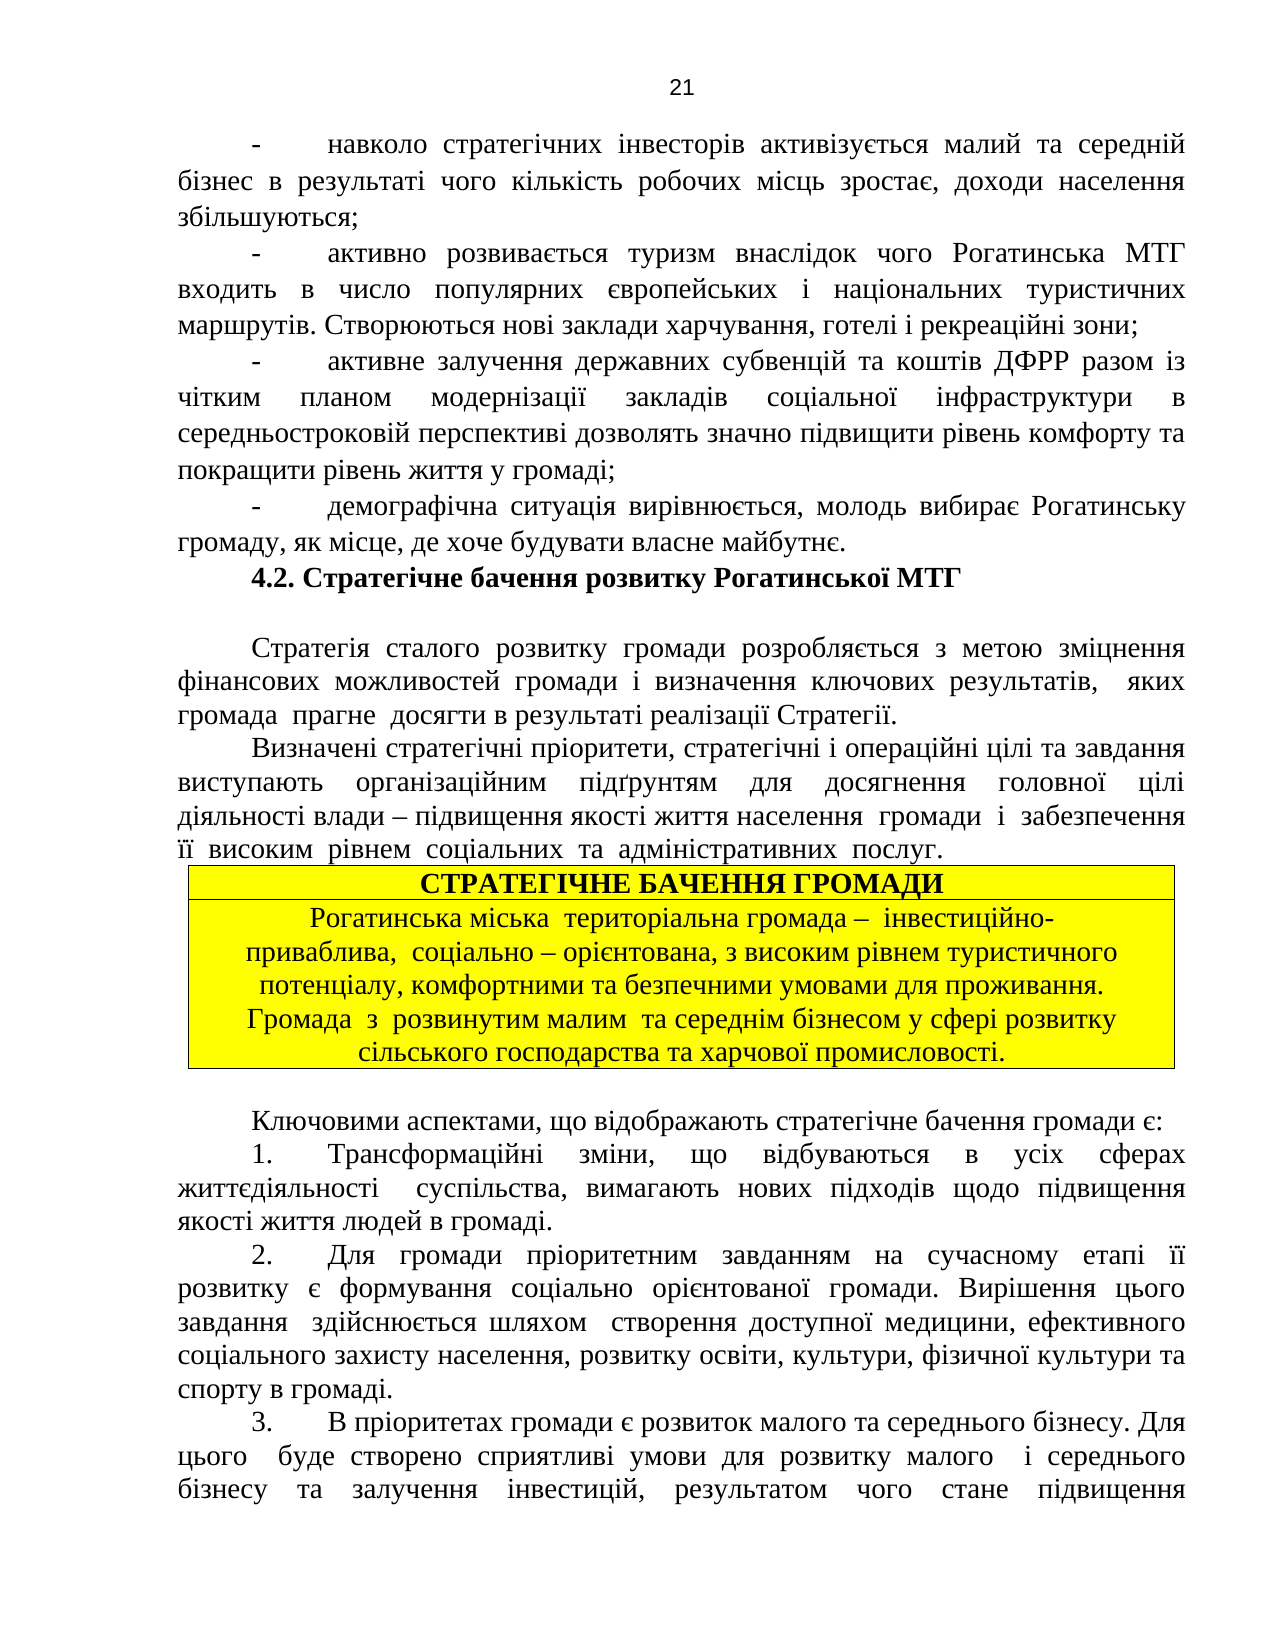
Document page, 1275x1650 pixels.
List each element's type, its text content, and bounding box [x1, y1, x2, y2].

text Стратегія сталого розвитку громади розробляється з метою зміцнення фінансових можливостей громади і визначення ключових результатів, яких громада прагне досягти в результаті реалізації Стратегії. [177, 630, 1186, 731]
list Трансформаційні зміни, що відбуваються в усіх сферах життєдіяльності суспільства, вимагають нових підходів щодо підвищення якості життя людей в громаді. [177, 1136, 1186, 1237]
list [177, 1404, 1186, 1505]
list 4.2. Стратегічне бачення розвитку Рогатинської МТГ [251, 560, 1186, 594]
list активне залучення державних субвенцій та коштів ДФРР разом із чітким планом модернізації закладів соціальної інфраструктури в середньостроковій перспективі дозволять значно підвищити рівень комфорту та покращити рівень життя у громаді; [177, 343, 1186, 485]
text Визначені стратегічні пріоритети, стратегічні і операційні цілі та завдання виступають організаційним підґрунтям для досягнення головної цілі діяльності влади – підвищення якості життя населення громади і забезпечення її високим рівнем соціальних та адміністративних послуг. [177, 731, 1186, 865]
table_cell Рогатинська міська територіальна громада – інвестиційно- приваблива, соціально – орієнтована, з високим рівнем туристичного потенціалу, комфортними та безпечними умовами для проживання. Громада з розвинутим малим та середнім бізнесом у сфері розвитку сільського господарства та харчової промисловості. [189, 900, 1174, 1068]
list активно розвивається туризм внаслідок чого Рогатинська МТГ входить в число популярних європейських і національних туристичних маршрутів. Створюються нові заклади харчування, готелі і рекреаційні зони; [177, 235, 1186, 341]
text Ключовими аспектами, що відображають стратегічне бачення громади є: [177, 1103, 1186, 1136]
list демографічна ситуація вирівнюється, молодь вибирає Рогатинську громаду, як місце, де хоче будувати власне майбутнє. [177, 488, 1186, 558]
list навколо стратегічних інвесторів активізується малий та середній бізнес в результаті чого кількість робочих місць зростає, доходи населення збільшуються; [177, 126, 1186, 232]
list Для громади пріоритетним завданням на сучасному етапі її розвитку є формування соціально орієнтованої громади. Вирішення цього завдання здійснюється шляхом створення доступної медицини, ефективного соціального захисту населення, розвитку освіти, культури, фізичної культури та спорту в громаді. [177, 1237, 1186, 1404]
table_header СТРАТЕГІЧНЕ БАЧЕННЯ ГРОМАДИ [189, 866, 1174, 899]
